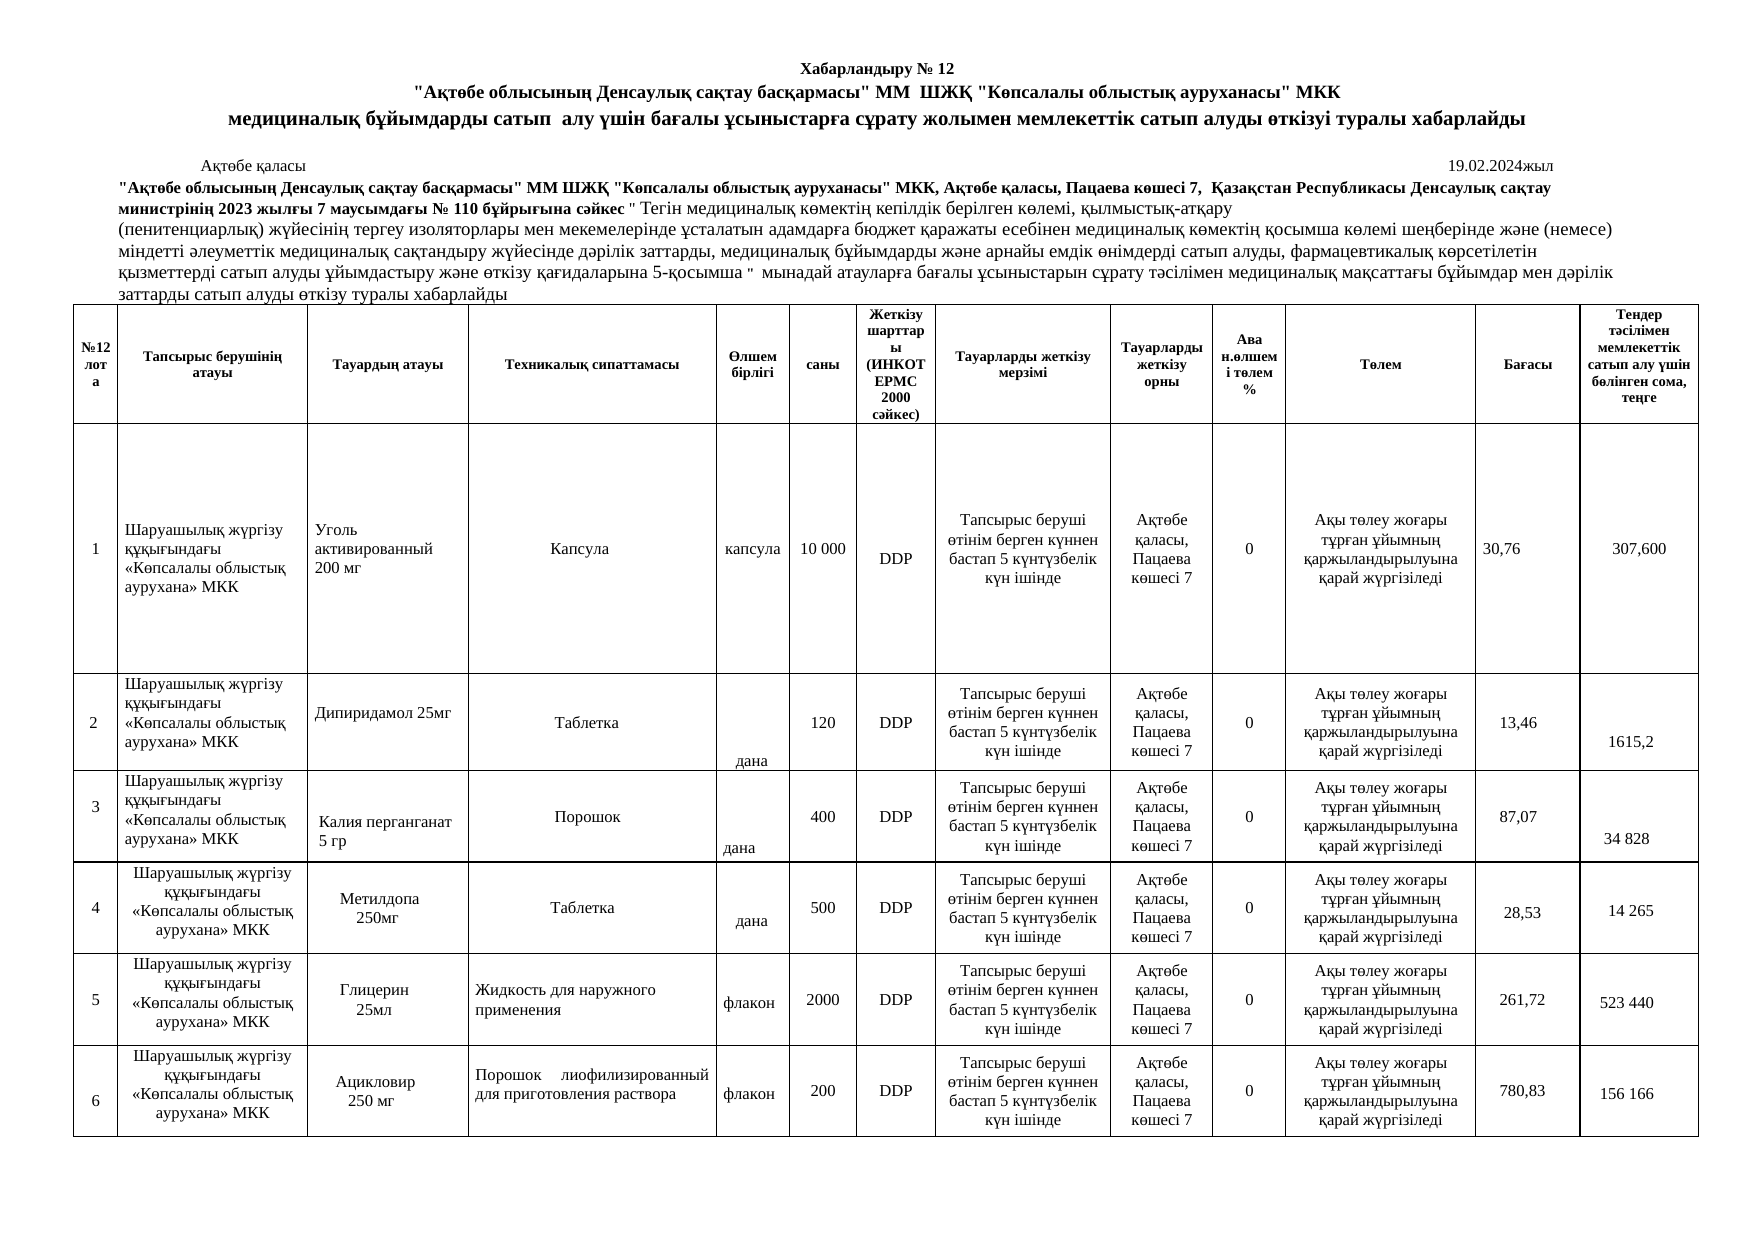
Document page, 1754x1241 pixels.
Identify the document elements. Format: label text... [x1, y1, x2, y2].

table_cell Ақтөбе қаласы, Пацаева көшесі 7 [1111, 771, 1212, 861]
table_header Тендер тәсілімен мемлекеттік сатып алу үшін бөлінген сома, теңге [1581, 305, 1698, 423]
table_cell Ацикловир 250 мг [308, 1046, 468, 1136]
table_header Тауарларды жеткізу мерзімі [936, 305, 1110, 423]
table_cell 87,07 [1476, 771, 1579, 861]
table_cell Жидкость для наружного применения [469, 954, 716, 1044]
table_cell DDP [857, 1046, 935, 1136]
table_cell 10 000 [790, 424, 856, 673]
table_cell 3 [74, 771, 117, 861]
table_header Жеткізу шарттары (ИНКОТЕРМС 2000 сәйкес) [857, 305, 935, 423]
table_cell DDP [857, 863, 935, 953]
table_cell 2 [74, 674, 117, 770]
table_cell Шаруашылық жүргізу құқығындағы «Көпсалалы облыстық аурухана» МКК [118, 424, 307, 673]
table_cell 500 [790, 863, 856, 953]
table_cell дана [717, 674, 789, 770]
table_cell Таблетка [469, 674, 716, 770]
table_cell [118, 1046, 307, 1136]
table_cell 4 [74, 863, 117, 953]
table_cell 120 [790, 674, 856, 770]
table_cell 0 [1213, 954, 1285, 1044]
table_header Тауарларды жеткізу орны [1111, 305, 1212, 423]
table_cell Ақы төлеу жоғары тұрған ұйымның қаржыландырылуына қарай жүргізіледі [1286, 771, 1475, 861]
table_cell Тапсырыс беруші өтінім берген күннен бастап 5 күнтүзбелік күн ішінде [936, 674, 1110, 770]
table_cell 6 [74, 1046, 117, 1136]
table_cell 307,600 [1581, 424, 1698, 673]
table_header №12 лота [74, 305, 117, 423]
table_cell Ақы төлеу жоғары тұрған ұйымның қаржыландырылуына қарай жүргізіледі [1286, 863, 1475, 953]
table_cell 30,76 [1476, 424, 1579, 673]
table_cell 13,46 [1476, 674, 1579, 770]
table_cell 2000 [790, 954, 856, 1044]
table_cell 1 [74, 424, 117, 673]
table_cell Шаруашылық жүргізу құқығындағы «Көпсалалы облыстық аурухана» МКК [118, 771, 307, 861]
table_cell капсула [717, 424, 789, 673]
table_cell Уголь активированный 200 мг [308, 424, 468, 673]
table_header Аван.өлшемі төлем % [1213, 305, 1285, 423]
text Ақтөбе қаласы 19.02.2024жыл [118, 155, 1636, 174]
table_cell 34 828 [1581, 771, 1698, 861]
table_cell Ақы төлеу жоғары тұрған ұйымның қаржыландырылуына қарай жүргізіледі [1286, 954, 1475, 1044]
table_cell Дипиридамол 25мг [308, 674, 468, 770]
table_cell Порошок [469, 771, 716, 861]
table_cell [1111, 1046, 1212, 1136]
table_cell 1615,2 [1581, 674, 1698, 770]
table_cell Тапсырыс беруші өтінім берген күннен бастап 5 күнтүзбелік күн ішінде [936, 771, 1110, 861]
table_cell DDP [857, 771, 935, 861]
table_cell 0 [1213, 771, 1285, 861]
table_cell флакон [717, 954, 789, 1044]
table_header саны [790, 305, 856, 423]
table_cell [1286, 1046, 1475, 1136]
table_cell DDP [857, 674, 935, 770]
text медициналық бұйымдарды сатып алу үшін бағалы ұсыныстарға сұрату жолымен мемлекеттік сатып алуды өткізуі туралы хабарлайды [118, 106, 1636, 130]
table_cell 5 [74, 954, 117, 1044]
table_header Тауардың атауы [308, 305, 468, 423]
table_cell DDP [857, 424, 935, 673]
table_header Тапсырыс берушінің атауы [118, 305, 307, 423]
table_cell Метилдопа 250мг [308, 863, 468, 953]
table_cell DDP [857, 954, 935, 1044]
table_cell 0 [1213, 424, 1285, 673]
table_cell Капсула [469, 424, 716, 673]
table_cell Шаруашылық жүргізу құқығындағы «Көпсалалы облыстық аурухана» МКК [118, 863, 307, 953]
table_header Техникалық сипаттамасы [469, 305, 716, 423]
table_cell Тапсырыс беруші өтінім берген күннен бастап 5 күнтүзбелік күн ішінде [936, 424, 1110, 673]
table_cell Ақтөбе қаласы, Пацаева көшесі 7 [1111, 424, 1212, 673]
table_cell Таблетка [469, 863, 716, 953]
table_cell Шаруашылық жүргізу құқығындағы «Көпсалалы облыстық аурухана» МКК [118, 674, 307, 770]
table_cell флакон [717, 1046, 789, 1136]
table_header Төлем [1286, 305, 1475, 423]
table_cell Шаруашылық жүргізу құқығындағы «Көпсалалы облыстық аурухана» МКК [118, 954, 307, 1044]
table_cell Ақы төлеу жоғары тұрған ұйымның қаржыландырылуына қарай жүргізіледі [1286, 424, 1475, 673]
table_cell дана [717, 771, 789, 861]
table_cell Ақтөбе қаласы, Пацаева көшесі 7 [1111, 863, 1212, 953]
table_cell Ақтөбе қаласы, Пацаева көшесі 7 [1111, 954, 1212, 1044]
table_cell Порошок лиофилизированный для приготовления раствора [469, 1046, 716, 1136]
subtitle "Ақтөбе облысының Денсаулық сақтау басқармасы" ММ ШЖҚ "Көпсалалы облыстық ауруханасы" МКК, Ақтөбе қаласы, Пацаева көшесі 7, Қазақстан Республикасы Денсаулық сақтау министрінің 2023 жылғы 7 маусымдағы № 110 бұйрығына сәйкес " Тегін медициналық көмектің кепілдік берілген көлемі, қылмыстық-атқару (пенитенциарлық) жүйесінің тергеу изоляторлары мен мекемелерінде ұсталатын адамдарға бюджет қаражаты есебінен медициналық көмектің қосымша көлемі шеңберінде және (немесе) міндетті әлеуметтік медициналық сақтандыру жүйесінде дәрілік заттарды, медициналық бұйымдарды және арнайы емдік өнімдерді сатып алуды, фармацевтикалық көрсетілетін қызметтерді сатып алуды ұйымдастыру және өткізу қағидаларына 5-қосымша " мынадай атауларға бағалы ұсыныстарын сұрату тәсілімен медициналық мақсаттағы бұйымдар мен дәрілік заттарды сатып алуды өткізу туралы хабарлайды [118, 177, 1636, 304]
table_cell 200 [790, 1046, 856, 1136]
table_cell 156 166 [1581, 1046, 1698, 1136]
table_cell 780,83 [1476, 1046, 1579, 1136]
table_cell Тапсырыс беруші өтінім берген күннен бастап 5 күнтүзбелік күн ішінде [936, 954, 1110, 1044]
table_cell Ақы төлеу жоғары тұрған ұйымның қаржыландырылуына қарай жүргізіледі [1286, 674, 1475, 770]
table_cell 0 [1213, 674, 1285, 770]
table_cell 523 440 [1581, 954, 1698, 1044]
table_header Өлшем бірлігі [717, 305, 789, 423]
table_cell дана [717, 863, 789, 953]
table_cell 14 265 [1581, 863, 1698, 953]
table_cell 0 [1213, 863, 1285, 953]
table_cell 400 [790, 771, 856, 861]
table_cell Тапсырыс беруші өтінім берген күннен бастап 5 күнтүзбелік күн ішінде [936, 863, 1110, 953]
table_cell Глицерин 25мл [308, 954, 468, 1044]
table_header Бағасы [1476, 305, 1579, 423]
table_cell 28,53 [1476, 863, 1579, 953]
text Хабарландыру № 12 [118, 59, 1636, 78]
table_cell 0 [1213, 1046, 1285, 1136]
table_cell 261,72 [1476, 954, 1579, 1044]
table_cell Калия перганганат 5 гр [308, 771, 468, 861]
table_cell Ақтөбе қаласы, Пацаева көшесі 7 [1111, 674, 1212, 770]
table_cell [936, 1046, 1110, 1136]
text "Ақтөбе облысының Денсаулық сақтау басқармасы" ММ ШЖҚ "Көпсалалы облыстық ауруханасы" МКК [118, 81, 1636, 103]
